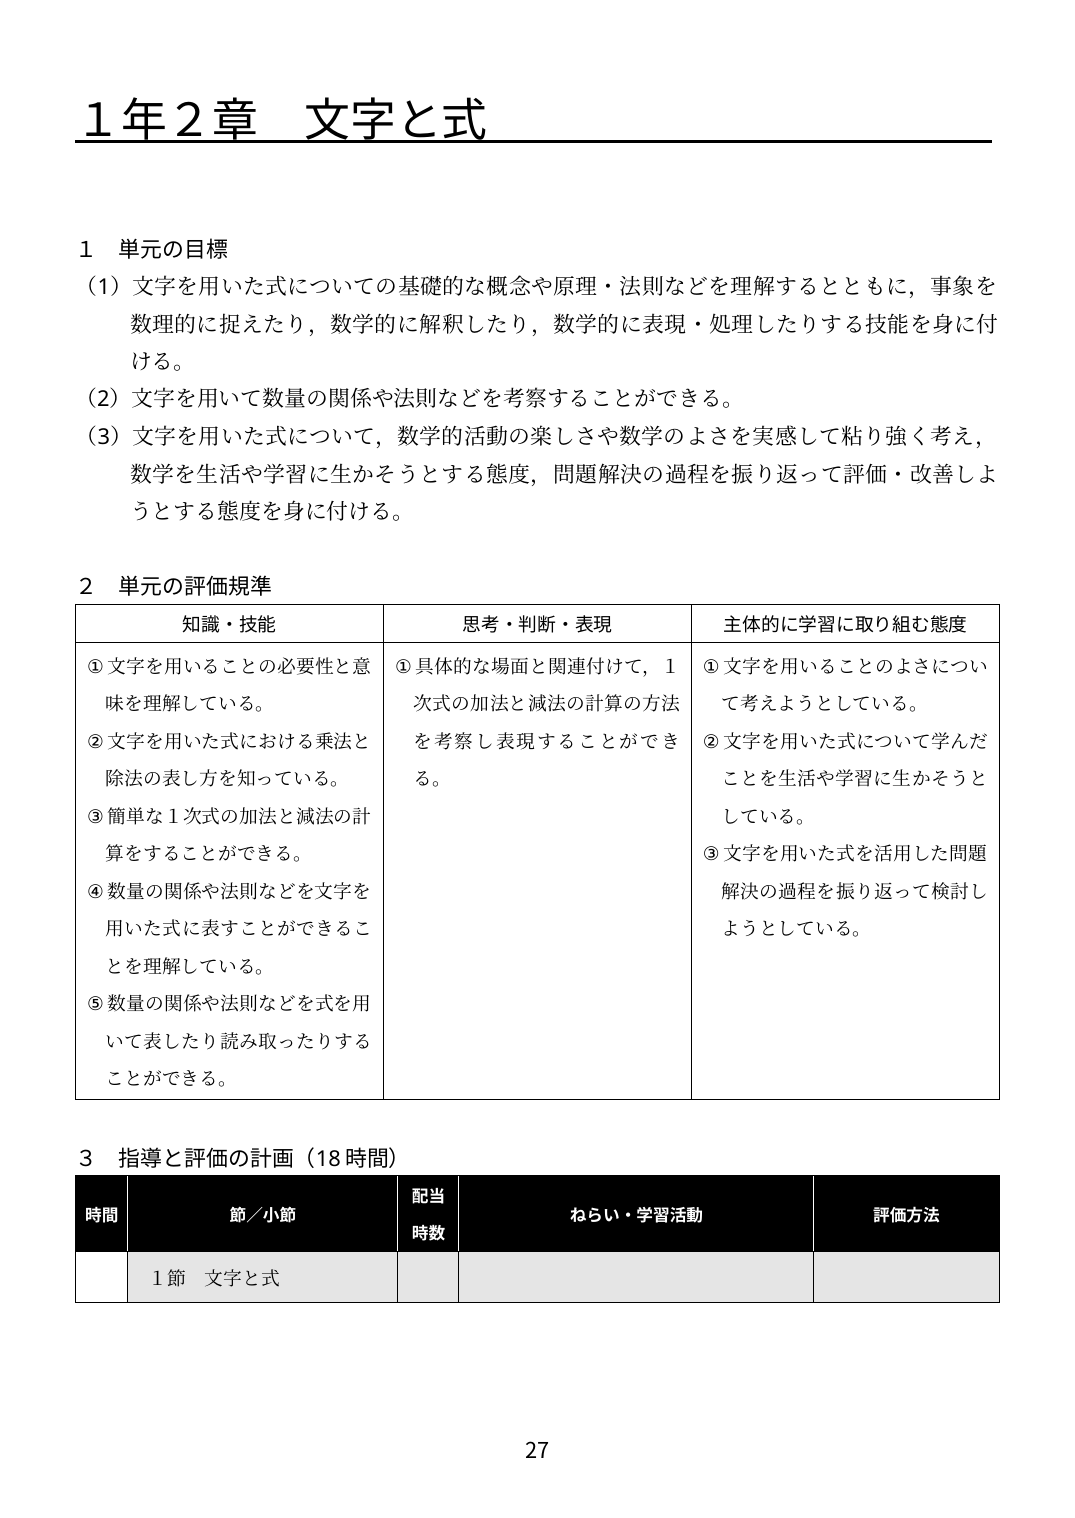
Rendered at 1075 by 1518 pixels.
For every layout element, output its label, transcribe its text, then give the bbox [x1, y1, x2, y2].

table_header ねらい・学習活動 [459, 1176, 813, 1251]
text ３ 指導と評価の計画（18時間） [75, 1138, 1000, 1175]
table_cell ①文字を用いることの必要性と意味を理解している。 ②文字を用いた式における乗法と除法の表し方を知っている。 ③簡単な１次式の加法と減法の計算をすることができる。 ④数量の関係や法則などを文字を用いた式に表すことができることを理解している。 ⑤数量の関係や法則などを式を用いて表したり読み取ったりすることができる。 [76, 643, 383, 1099]
table_header 主体的に学習に取り組む態度 [692, 605, 999, 642]
table_header 思考・判断・表現 [384, 605, 691, 642]
text １年２章 文字と式 [75, 79, 1000, 154]
table_header 評価方法 [814, 1176, 999, 1251]
table_cell ①文字を用いることのよさについて考えようとしている。 ②文字を用いた式について学んだことを生活や学習に生かそうとしている。 ③文字を用いた式を活用した問題解決の過程を振り返って検討しようとしている。 [692, 643, 999, 1099]
table_cell [814, 1252, 999, 1302]
table_cell [76, 1252, 127, 1302]
table_header 知識・技能 [76, 605, 383, 642]
table_cell ①具体的な場面と関連付けて，１次式の加法と減法の計算の方法を考察し表現することができる。 [384, 643, 691, 1099]
table_cell [398, 1252, 458, 1302]
table_cell １節 文字と式 [128, 1252, 397, 1302]
table_cell [459, 1252, 813, 1302]
text （1）文字を用いた式についての基礎的な概念や原理・法則などを理解するとともに，事象を数理的に捉えたり，数学的に解釈したり，数学的に表現・処理したりする技能を身に付ける。 [75, 266, 1000, 379]
table_header 時間 [76, 1176, 127, 1251]
text （2）文字を用いて数量の関係や法則などを考察することができる。 [75, 379, 1000, 416]
table_header 配当 時数 [398, 1176, 458, 1251]
text （3）文字を用いた式について，数学的活動の楽しさや数学のよさを実感して粘り強く考え，数学を生活や学習に生かそうとする態度，問題解決の過程を振り返って評価・改善しようとする態度を身に付ける。 [75, 416, 1000, 529]
text ２ 単元の評価規準 [75, 566, 1000, 604]
table_header 節／小節 [128, 1176, 397, 1251]
text １ 単元の目標 [75, 229, 1000, 266]
